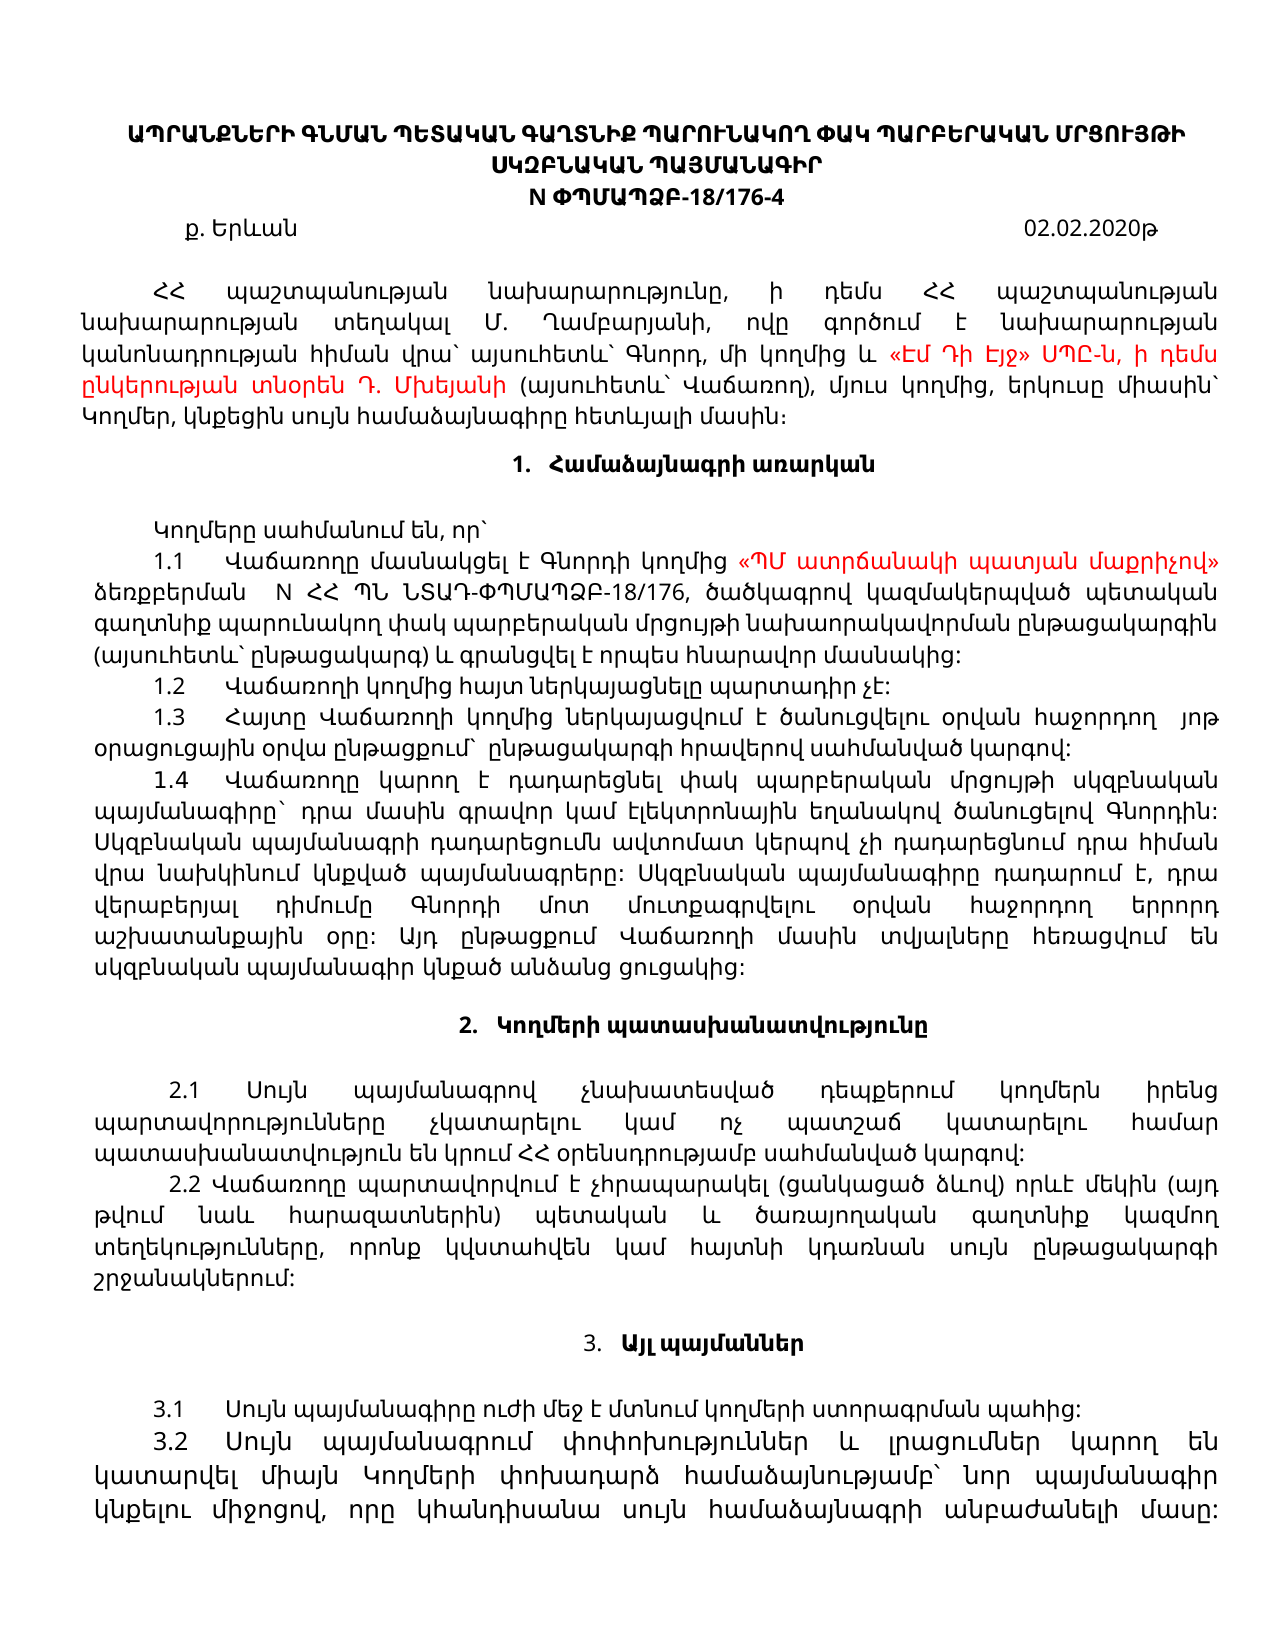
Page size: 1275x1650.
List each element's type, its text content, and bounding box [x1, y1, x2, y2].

text ՀՀ պաշտպանության նախարարությունը, ի դեմս ՀՀ պաշտպանության նախարարության տեղակալ Մ. Ղամբարյանի, ովը գործում է նախարարության կանոնադրության հիման վրա` այսուհետև` Գնորդ, մի կողմից և «Էմ Դի Էյջ» ՍՊԸ֊ն, ի դեմս ընկերության տնօրեն Դ. Մխեյանի (այսուհետև՝ Վաճառող), մյուս կողմից, երկուսը միասին` Կողմեր, կնքեցին սույն համաձայնագիրը հետևյալի մասին։ [81, 275, 1219, 431]
text 2.1 Սույն պայմանագրով չնախատեսված դեպքերում կողմերն իրենց պարտավորությունները չկատարելու կամ ոչ պատշաճ կատարելու համար պատասխանատվություն են կրում ՀՀ օրենսդրությամբ սահմանված կարգով: [94, 1074, 1219, 1168]
list Վաճառողի կողմից հայտ ներկայացնելը պարտադիր չէ: [94, 670, 1219, 701]
text Կողմերը սահմանում են, որ` [94, 514, 1219, 545]
list Վաճառողը կարող է դադարեցնել փակ պարբերական մրցույթի սկզբնական պայմանագիրը` դրա մասին գրավոր կամ էլեկտրոնային եղանակով ծանուցելով Գնորդին: Սկզբնական պայմանագրի դադարեցումն ավտոմատ կերպով չի դադարեցնում դրա հիման վրա նախկինում կնքված պայմանագրերը: Սկզբնական պայմանագիրը դադարում է, դրա վերաբերյալ դիմումը Գնորդի մոտ մուտքագրվելու օրվան հաջորդող երրորդ աշխատանքային օրը: Այդ ընթացքում Վաճառողի մասին տվյալները հեռացվում են սկզբնական պայմանագիր կնքած անձանց ցուցակից: [94, 764, 1219, 982]
list Այլ պայմաններ [169, 1327, 1219, 1358]
text 3.1 Սույն պայմանագիրը ուժի մեջ է մտնում կողմերի ստորագրման պահից: [94, 1392, 1219, 1424]
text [94, 1424, 1219, 1526]
list Համաձայնագրի առարկան [169, 448, 1219, 479]
text ԱՊՐԱՆՔՆԵՐԻ ԳՆՄԱՆ ՊԵՏԱԿԱՆ ԳԱՂՏՆԻՔ ՊԱՐՈՒՆԱԿՈՂ ՓԱԿ ՊԱՐԲԵՐԱԿԱՆ ՄՐՑՈՒՅԹԻ ՍԿԶԲՆԱԿԱՆ ՊԱՅՄԱՆԱԳԻՐ [94, 118, 1219, 181]
list Կողմերի պատասխանատվությունը [169, 1009, 1219, 1040]
list Վաճառողը մասնակցել է Գնորդի կողմից «ՊՄ ատրճանակի պատյան մաքրիչով» ձեռքբերման N ՀՀ ՊՆ ՆՏԱԴ-ՓՊՄԱՊՁԲ-18/176, ծածկագրով կազմակերպված պետական գաղտնիք պարունակող փակ պարբերական մրցույթի նախաորակավորման ընթացակարգին (այսուհետև` ընթացակարգ) և գրանցվել է որպես հնարավոր մասնակից: [94, 545, 1219, 670]
list Հայտը Վաճառողի կողմից ներկայացվում է ծանուցվելու օրվան հաջորդող յոթ օրացուցային օրվա ընթացքում` ընթացակարգի հրավերով սահմանված կարգով: [94, 701, 1219, 764]
table_header ք. Երևան [144, 212, 613, 244]
text N ՓՊՄԱՊՁԲ-18/176-4 [94, 181, 1219, 212]
text 2.2 Վաճառողը պարտավորվում է չհրապարակել (ցանկացած ձևով) որևէ մեկին (այդ թվում նաև հարազատներին) պետական և ծառայողական գաղտնիք կազմող տեղեկությունները, որոնք կվստահվեն կամ հայտնի կդառնան սույն ընթացակարգի շրջանակներում: [94, 1168, 1219, 1293]
table_header 02.02.2020թ [613, 212, 1169, 244]
